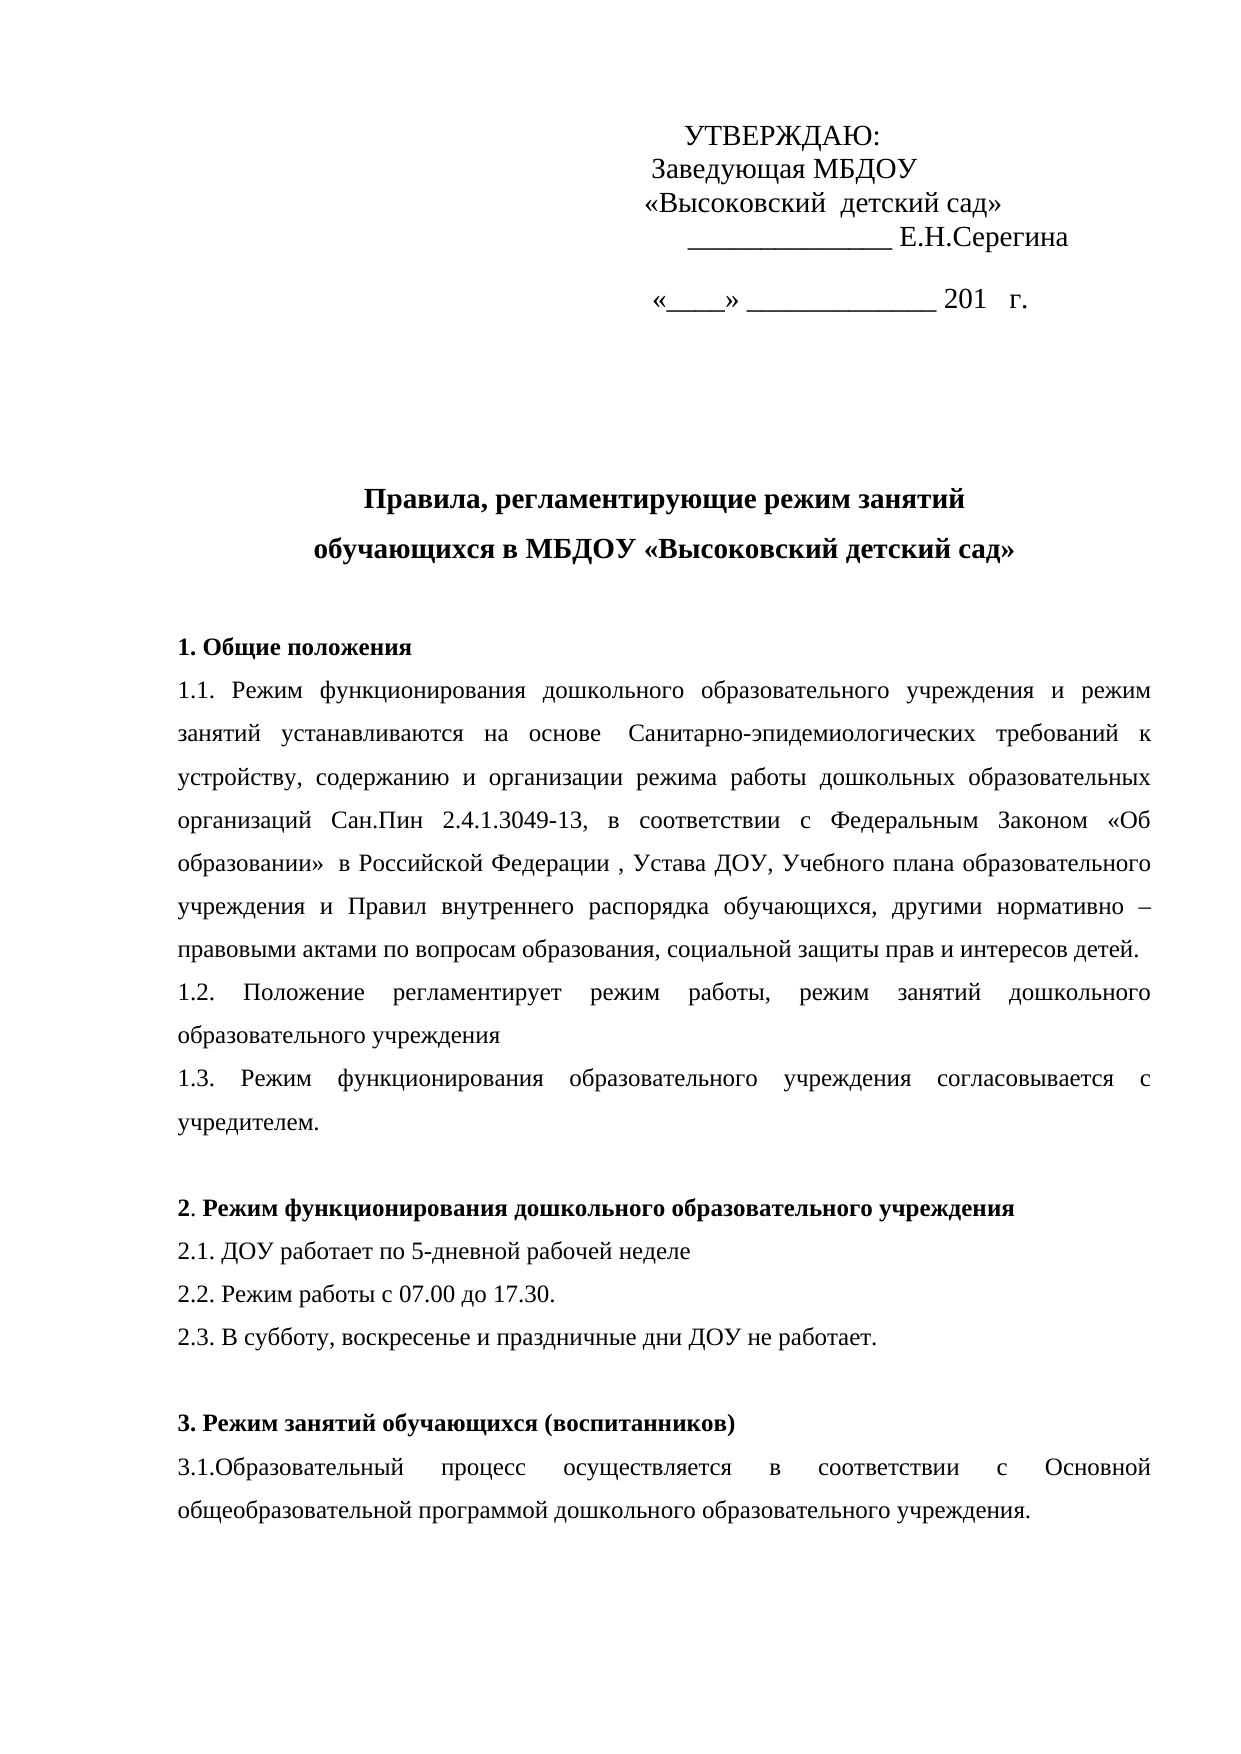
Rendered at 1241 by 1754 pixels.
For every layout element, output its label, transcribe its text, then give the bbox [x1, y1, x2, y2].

text Заведующая МБДОУ [177, 152, 1152, 185]
text Правила, регламентирующие режим занятий [177, 481, 1152, 515]
text 3.1.Образовательный процесс осуществляется в соответствии с Основной общеобразовательной программой дошкольного образовательного учреждения. [177, 1452, 1152, 1523]
text обучающихся в МБДОУ «Высоковский детский сад» [177, 532, 1152, 565]
text 2.3. В субботу, воскресенье и праздничные дни ДОУ не работает. [177, 1322, 1152, 1351]
text «____» _____________ 201 г. [214, 281, 1152, 314]
text «Высоковский детский сад» [177, 185, 1152, 219]
text 2.1. ДОУ работает по 5-дневной рабочей неделе [177, 1236, 1152, 1265]
text 1. Общие положения [177, 632, 1152, 661]
text ______________ Е.Н.Серегина [177, 219, 1152, 252]
text Утверждаю: [177, 118, 1152, 152]
text 1.1. Режим функционирования дошкольного образовательного учреждения и режим занятий устанавливаются на основе Санитарно-эпидемиологических требований к устройству, содержанию и организации режима работы дошкольных образовательных организаций Сан.Пин 2.4.1.3049-13, в соответствии с Федеральным Законом «Об образовании» в Российской Федерации , Устава ДОУ, Учебного плана образовательного учреждения и Правил внутреннего распорядка обучающихся, другими нормативно – правовыми актами по вопросам образования, социальной защиты прав и интересов детей. [177, 675, 1152, 963]
text 3. Режим занятий обучающихся (воспитанников) [177, 1408, 1152, 1437]
text 1.3. Режим функционирования образовательного учреждения согласовывается с учредителем. [177, 1063, 1152, 1135]
text 1.2. Положение регламентирует режим работы, режим занятий дошкольного образовательного учреждения [177, 977, 1152, 1049]
text 2.2. Режим работы с 07.00 до 17.30. [177, 1279, 1152, 1308]
text 2. Режим функционирования дошкольного образовательного учреждения [177, 1193, 1152, 1222]
